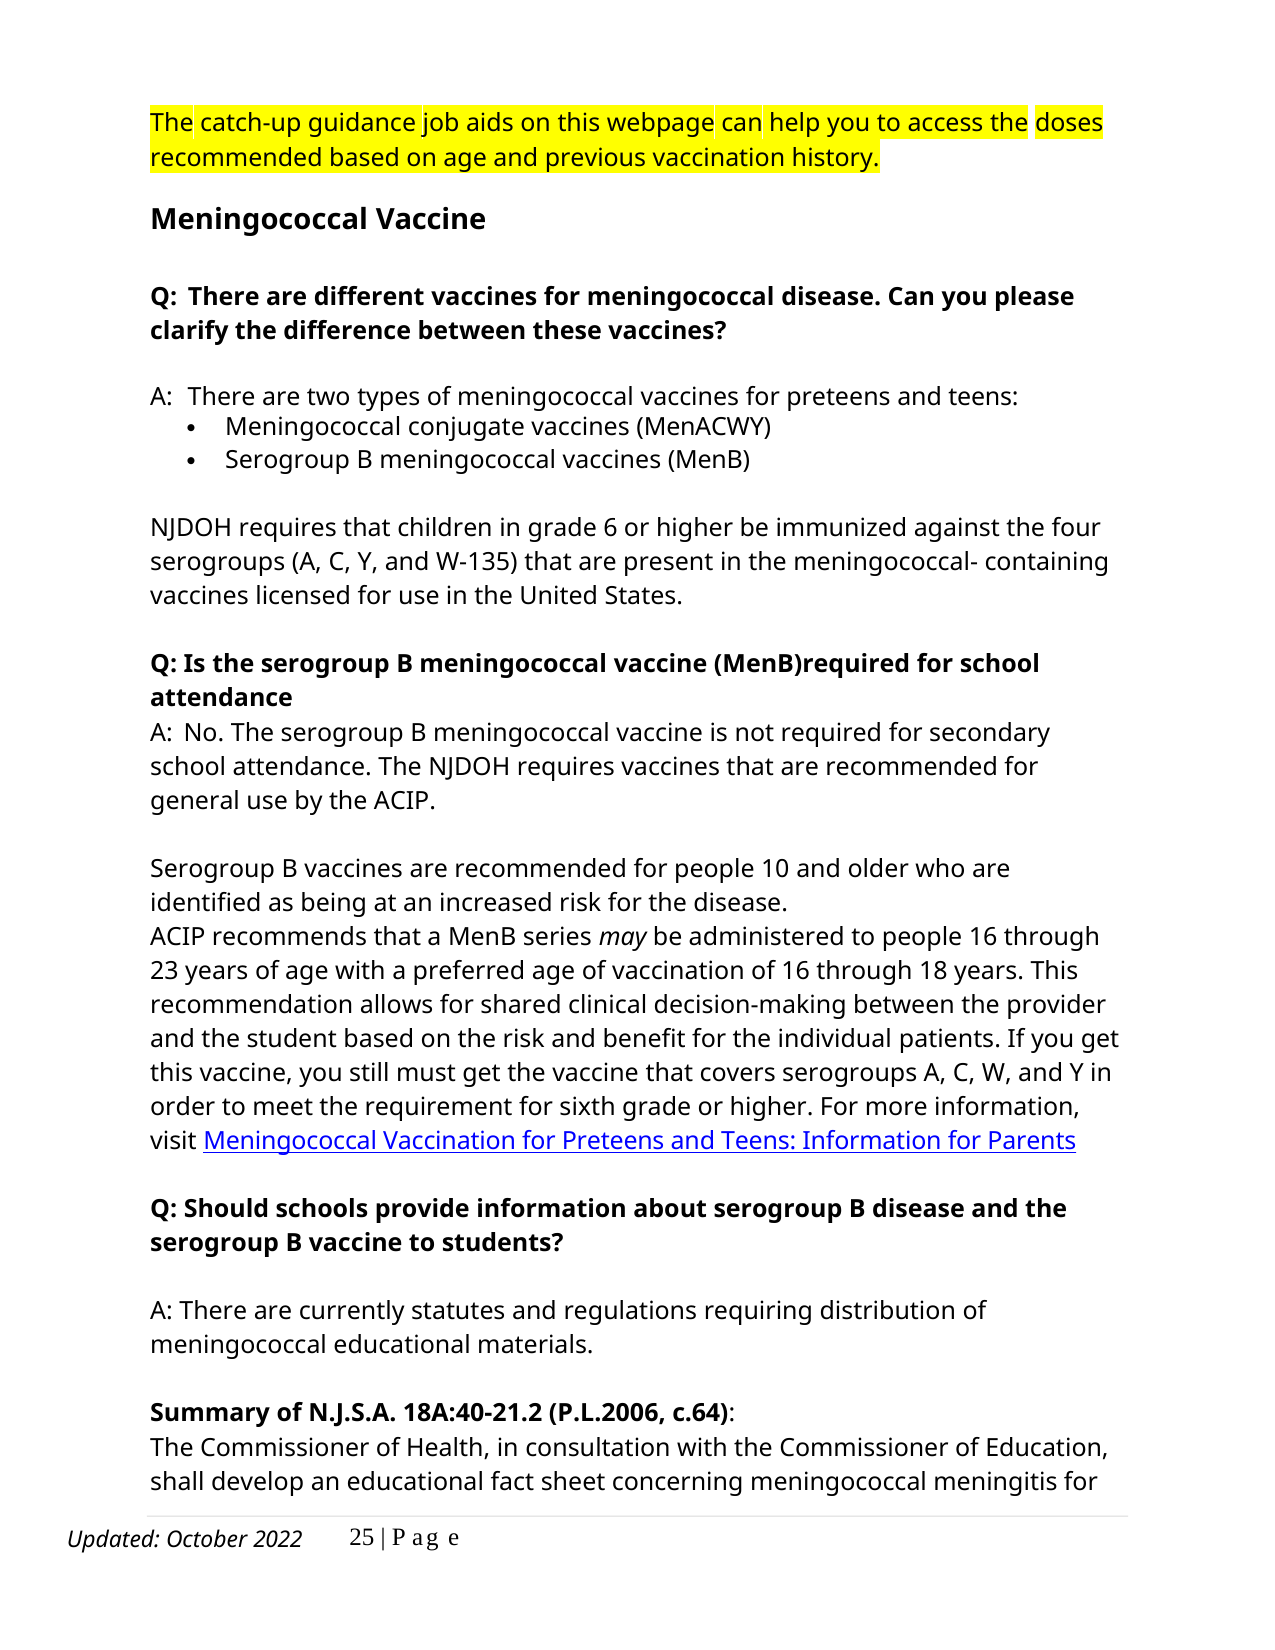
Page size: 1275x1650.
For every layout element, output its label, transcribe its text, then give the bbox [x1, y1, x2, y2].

text A: No. The serogroup B meningococcal vaccine is not required for secondary school attendance. The NJDOH requires vaccines that are recommended for general use by the ACIP. [150, 714, 1125, 816]
subtitle Q: Should schools provide information about serogroup B disease and the serogroup B vaccine to students? [150, 1191, 1114, 1259]
subtitle Q: Is the serogroup B meningococcal vaccine (MenB)required for school attendance [150, 646, 1119, 714]
list Meningococcal conjugate vaccines (MenACWY) [187, 411, 1229, 442]
text NJDOH requires that children in grade 6 or higher be immunized against the four serogroups (A, C, Y, and W-135) that are present in the meningococcal- containing vaccines licensed for use in the United States. [150, 510, 1125, 612]
subtitle Summary of N.J.S.A. 18A:40-21.2 (P.L.2006, c.64): [150, 1395, 1229, 1429]
subtitle Meningococcal Vaccine [150, 198, 1229, 238]
text A: There are currently statutes and regulations requiring distribution of meningococcal educational materials. [150, 1293, 1119, 1361]
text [150, 1429, 1119, 1497]
text ACIP recommends that a MenB series may be administered to people 16 through 23 years of age with a preferred age of vaccination of 16 through 18 years. This recommendation allows for shared clinical decision-making between the provider and the student based on the risk and benefit for the individual patients. If you get this vaccine, you still must get the vaccine that covers serogroups A, C, W, and Y in order to meet the requirement for sixth grade or higher. For more information, visit Meningococcal Vaccination for Preteens and Teens: Information for Parents [150, 918, 1125, 1157]
text Serogroup B vaccines are recommended for people 10 and older who are identified as being at an increased risk for the disease. [150, 850, 1119, 918]
subtitle Q: There are different vaccines for meningococcal disease. Can you please clarify the difference between these vaccines? [150, 279, 1119, 347]
text The catch-up guidance job aids on this webpage can help you to access the doses recommended based on age and previous vaccination history. [880, 105, 1119, 173]
list Serogroup B meningococcal vaccines (MenB) [187, 442, 1229, 476]
text A: There are two types of meningococcal vaccines for preteens and teens: [150, 381, 1229, 411]
